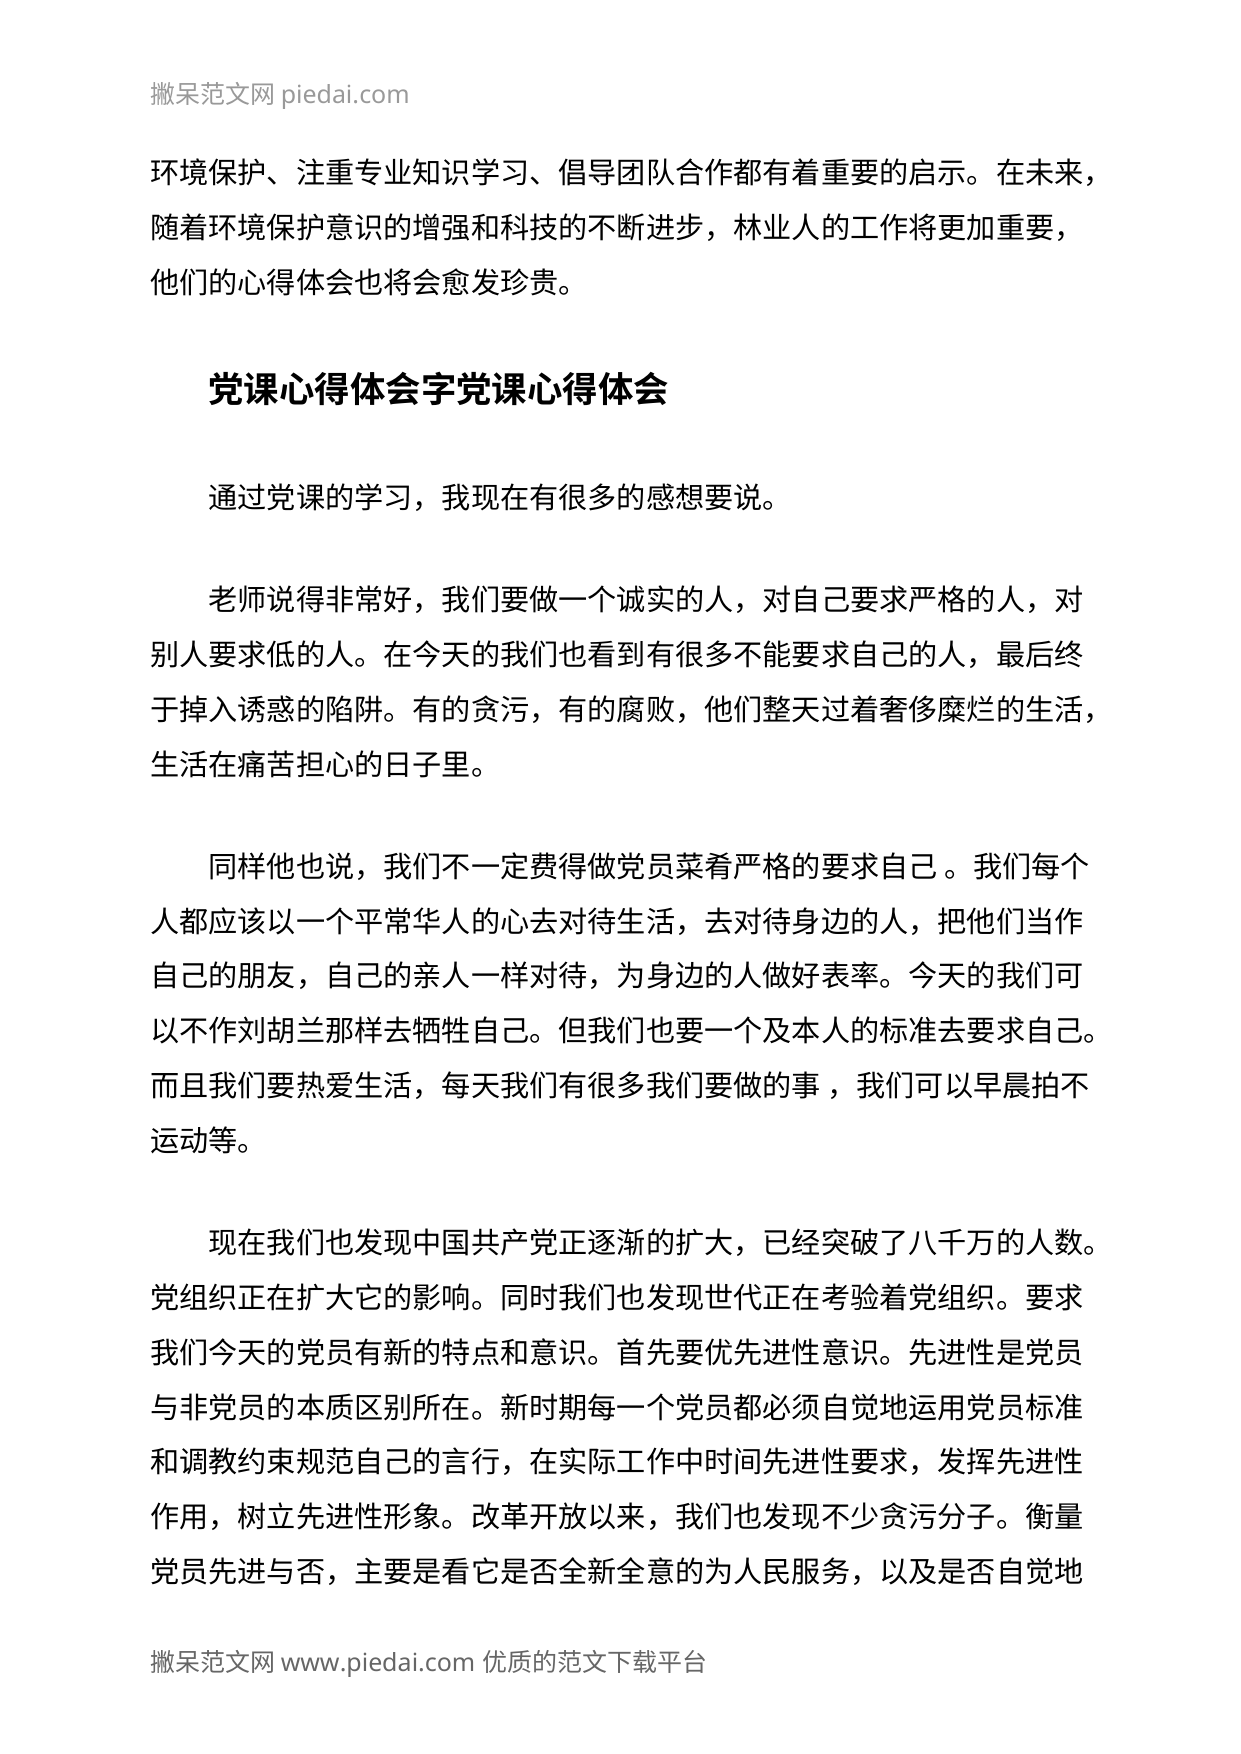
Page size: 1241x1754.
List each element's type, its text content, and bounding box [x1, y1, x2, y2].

text 通过党课的学习，我现在有很多的感想要说。 [150, 475, 1090, 517]
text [150, 150, 1090, 302]
text 老师说得非常好，我们要做一个诚实的人，对自己要求严格的人，对别人要求低的人。在今天的我们也看到有很多不能要求自己的人，最后终于掉入诱惑的陷阱。有的贪污，有的腐败，他们整天过着奢侈糜烂的生活，生活在痛苦担心的日子里。 [150, 577, 1090, 784]
text 同样他也说，我们不一定费得做党员菜肴严格的要求自己 。我们每个人都应该以一个平常华人的心去对待生活，去对待身边的人，把他们当作自己的朋友，自己的亲人一样对待，为身边的人做好表率。今天的我们可以不作刘胡兰那样去牺牲自己。但我们也要一个及本人的标准去要求自己。而且我们要热爱生活，每天我们有很多我们要做的事 ，我们可以早晨拍不运动等。 [150, 843, 1090, 1160]
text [150, 1219, 1090, 1591]
text 党课心得体会字党课心得体会 [150, 362, 1090, 413]
